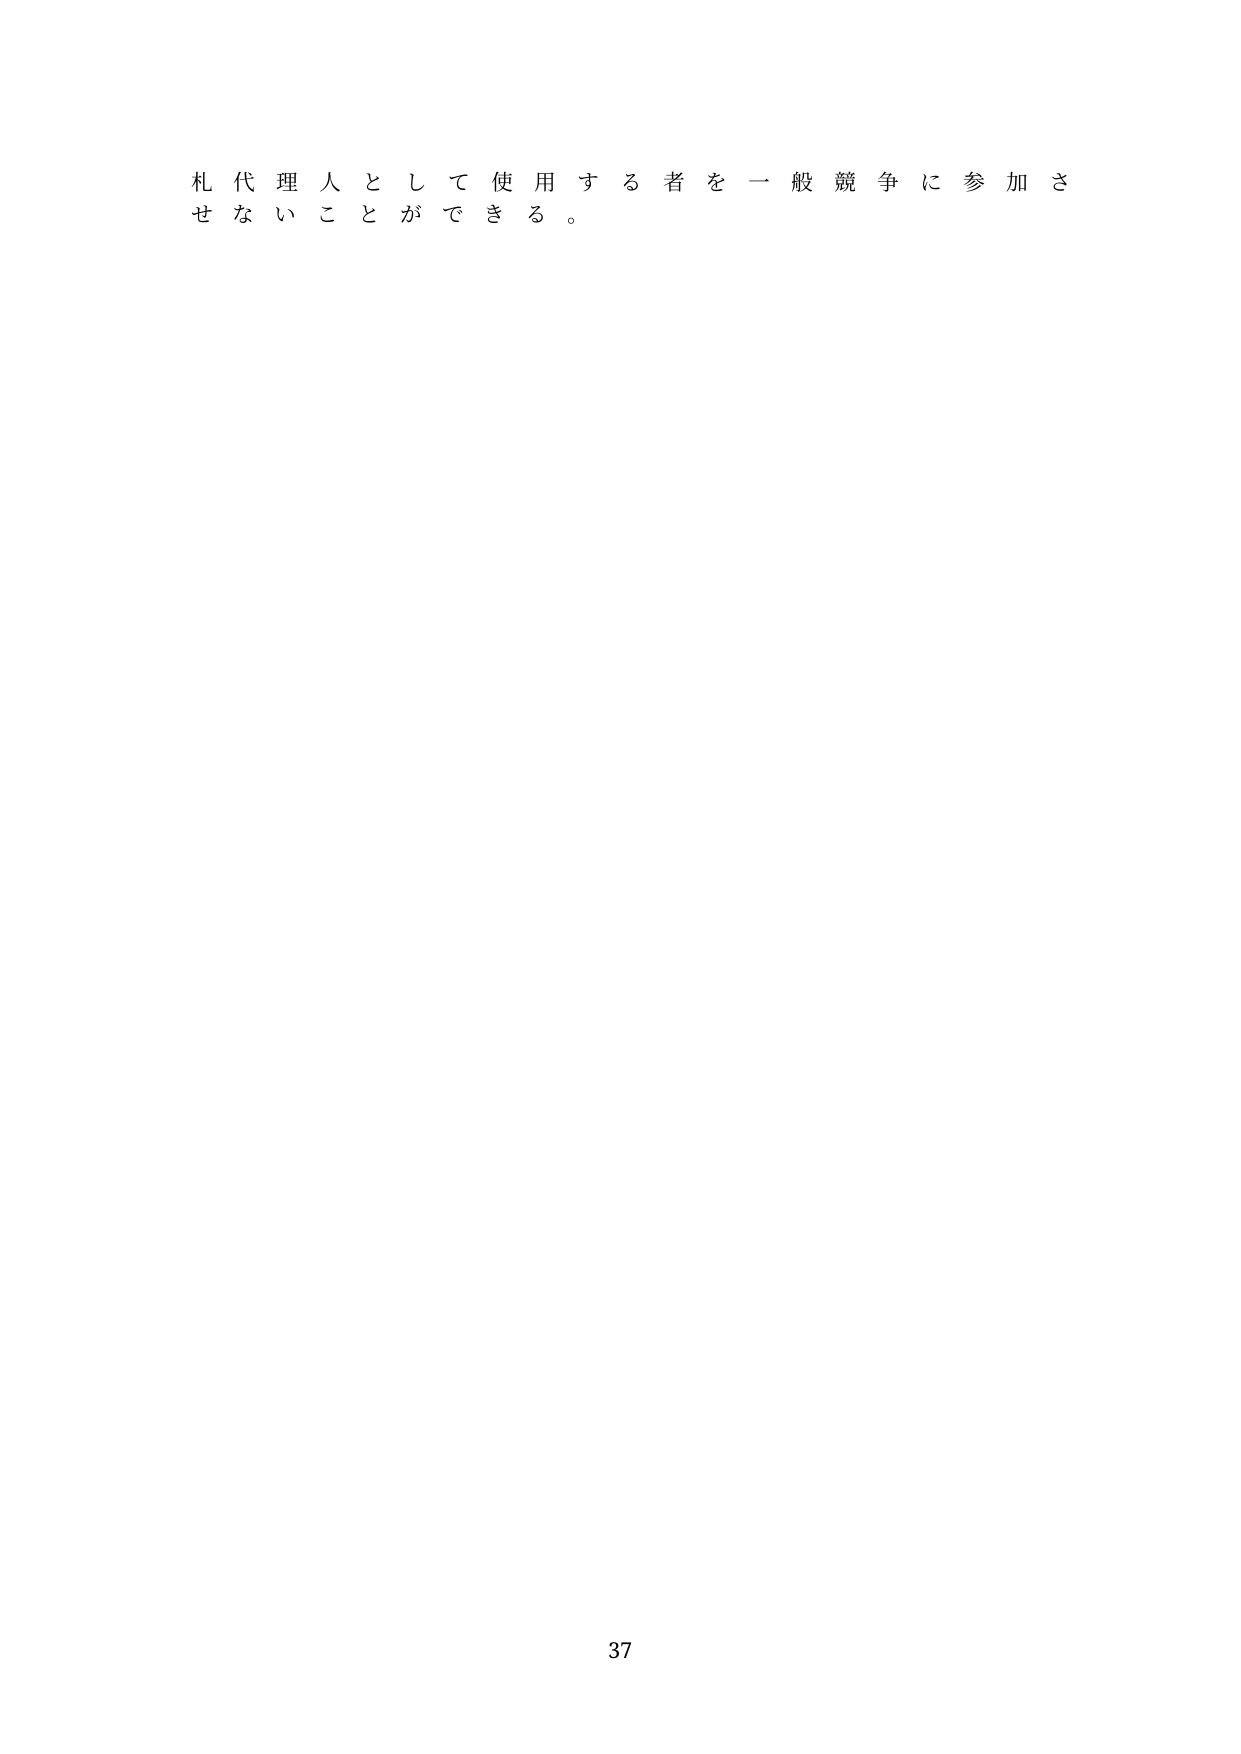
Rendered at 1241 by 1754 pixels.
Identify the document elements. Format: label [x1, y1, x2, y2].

text [149, 164, 1091, 229]
